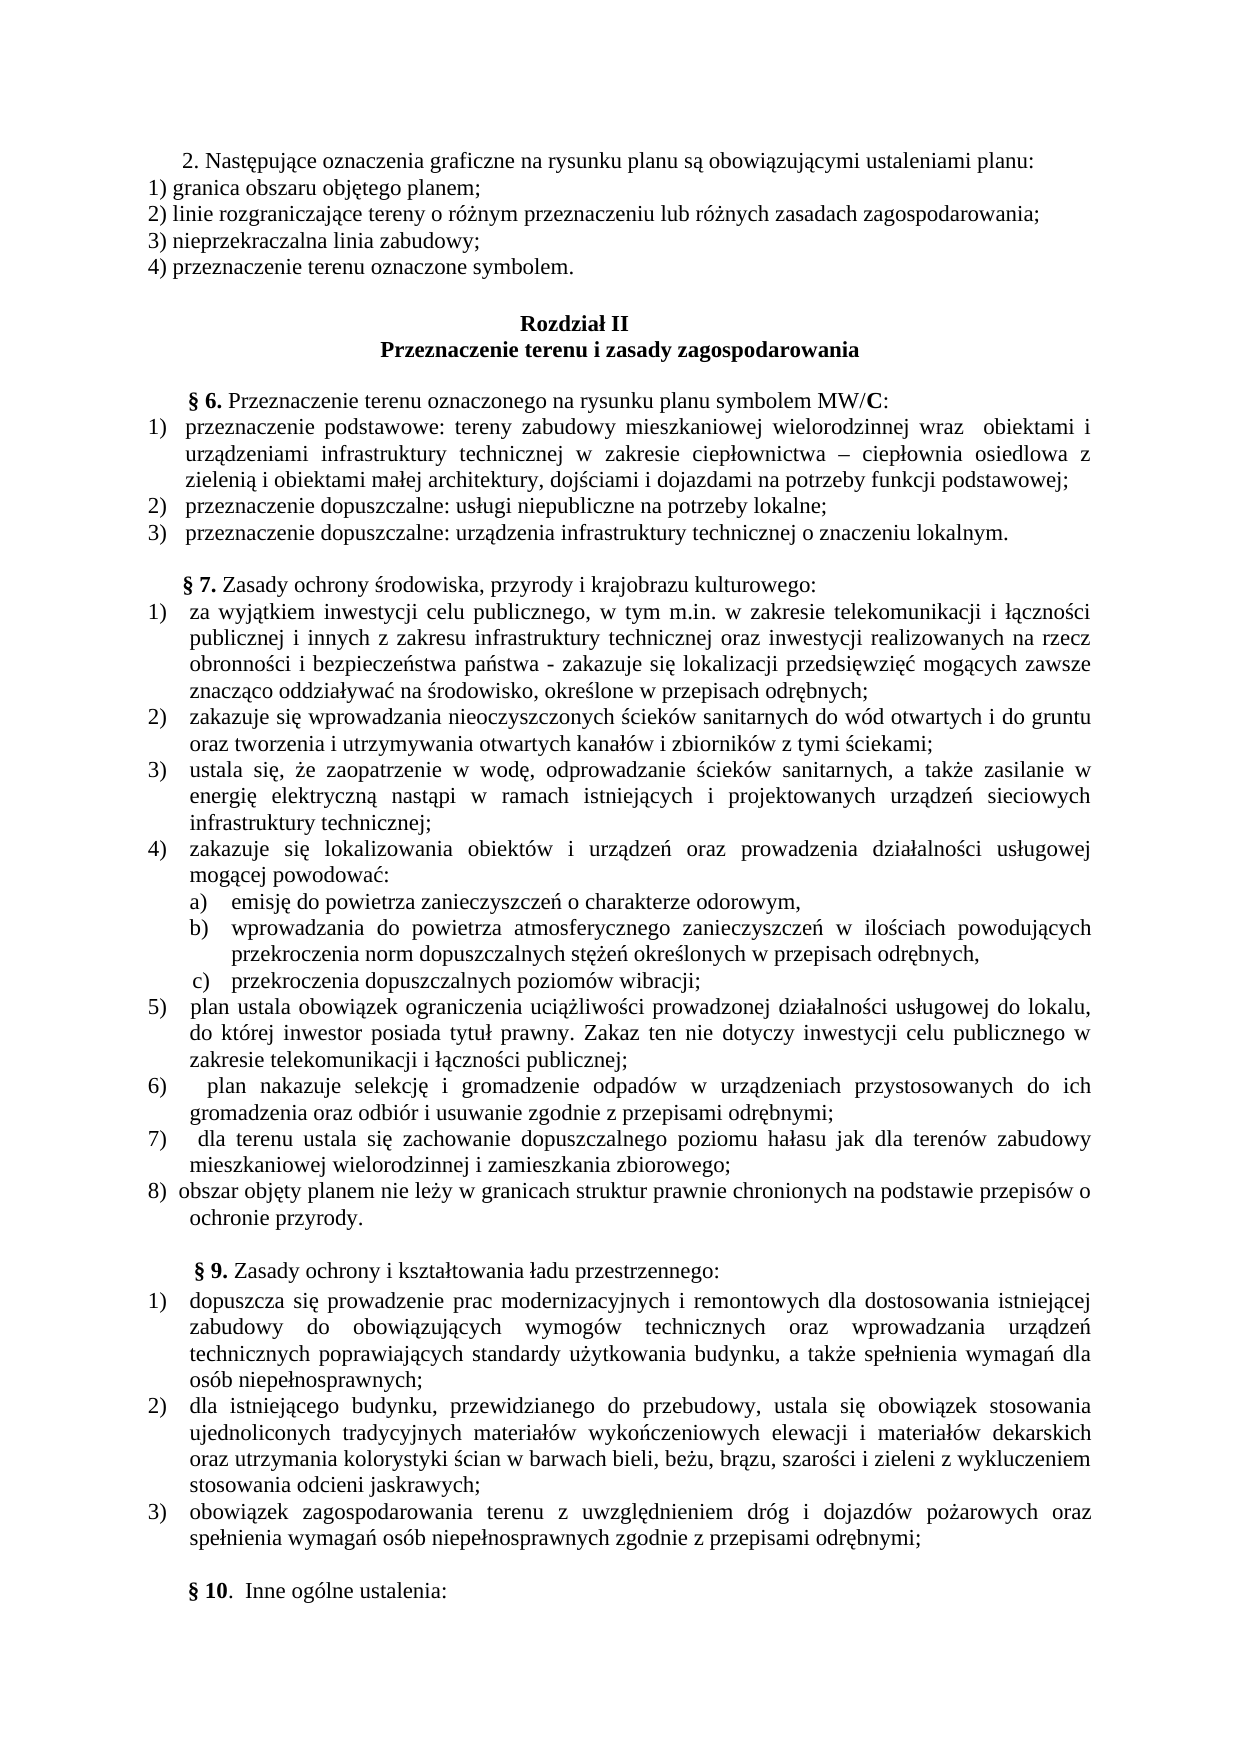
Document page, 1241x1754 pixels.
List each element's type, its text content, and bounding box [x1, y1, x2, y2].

list emisję do powietrza zanieczyszczeń o charakterze odorowym, [189, 888, 1093, 914]
list wprowadzania do powietrza atmosferycznego zanieczyszczeń w ilościach powodujących przekroczenia norm dopuszczalnych stężeń określonych w przepisach odrębnych, [189, 914, 1093, 967]
list dla istniejącego budynku, przewidzianego do przebudowy, ustala się obowiązek stosowania ujednoliconych tradycyjnych materiałów wykończeniowych elewacji i materiałów dekarskich oraz utrzymania kolorystyki ścian w barwach bieli, beżu, brązu, szarości i zieleni z wykluczeniem stosowania odcieni jaskrawych; [148, 1392, 1093, 1498]
text 3) nieprzekraczalna linia zabudowy; [148, 227, 1093, 253]
text 5) plan ustala obowiązek ograniczenia uciążliwości prowadzonej działalności usługowej do lokalu, do której inwestor posiada tytuł prawny. Zakaz ten nie dotyczy inwestycji celu publicznego w zakresie telekomunikacji i łączności publicznej; [148, 993, 1093, 1072]
text § 10. Inne ogólne ustalenia: [148, 1577, 1093, 1603]
text 4) przeznaczenie terenu oznaczone symbolem. [148, 253, 1093, 279]
text Przeznaczenie terenu i zasady zagospodarowania [148, 336, 1093, 362]
text Rozdział II [148, 309, 1093, 336]
text 2) linie rozgraniczające tereny o różnym przeznaczeniu lub różnych zasadach zagospodarowania; [148, 200, 1093, 227]
list ustala się, że zaopatrzenie w wodę, odprowadzanie ścieków sanitarnych, a także zasilanie w energię elektryczną nastąpi w ramach istniejących i projektowanych urządzeń sieciowych infrastruktury technicznej; [148, 756, 1093, 835]
list zakazuje się wprowadzania nieoczyszczonych ścieków sanitarnych do wód otwartych i do gruntu oraz tworzenia i utrzymywania otwartych kanałów i zbiorników z tymi ściekami; [148, 703, 1093, 756]
text 6) plan nakazuje selekcję i gromadzenie odpadów w urządzeniach przystosowanych do ich gromadzenia oraz odbiór i usuwanie zgodnie z przepisami odrębnymi; [148, 1072, 1093, 1125]
list przeznaczenie dopuszczalne: usługi niepubliczne na potrzeby lokalne; [148, 492, 1093, 519]
text 7) dla terenu ustala się zachowanie dopuszczalnego poziomu hałasu jak dla terenów zabudowy mieszkaniowej wielorodzinnej i zamieszkania zbiorowego; [148, 1125, 1093, 1178]
list dopuszcza się prowadzenie prac modernizacyjnych i remontowych dla dostosowania istniejącej zabudowy do obowiązujących wymogów technicznych oraz wprowadzania urządzeń technicznych poprawiających standardy użytkowania budynku, a także spełnienia wymagań dla osób niepełnosprawnych; [148, 1287, 1093, 1392]
list za wyjątkiem inwestycji celu publicznego, w tym m.in. w zakresie telekomunikacji i łączności publicznej i innych z zakresu infrastruktury technicznej oraz inwestycji realizowanych na rzecz obronności i bezpieczeństwa państwa - zakazuje się lokalizacji przedsięwzięć mogących zawsze znacząco oddziaływać na środowisko, określone w przepisach odrębnych; [148, 598, 1093, 703]
text § 7. Zasady ochrony środowiska, przyrody i krajobrazu kulturowego: [148, 571, 1093, 598]
list zakazuje się lokalizowania obiektów i urządzeń oraz prowadzenia działalności usługowej mogącej powodować: [148, 835, 1093, 888]
list przeznaczenie podstawowe: tereny zabudowy mieszkaniowej wielorodzinnej wraz obiektami i urządzeniami infrastruktury technicznej w zakresie ciepłownictwa – ciepłownia osiedlowa z zielenią i obiektami małej architektury, dojściami i dojazdami na potrzeby funkcji podstawowej; [148, 413, 1093, 492]
list przekroczenia dopuszczalnych poziomów wibracji; [185, 967, 1093, 993]
text 8) obszar objęty planem nie leży w granicach struktur prawnie chronionych na podstawie przepisów o ochronie przyrody. [148, 1178, 1093, 1230]
text § 6. Przeznaczenie terenu oznaczonego na rysunku planu symbolem MW/C: [148, 387, 1093, 413]
text § 9. Zasady ochrony i kształtowania ładu przestrzennego: [148, 1257, 1093, 1283]
list przeznaczenie dopuszczalne: urządzenia infrastruktury technicznej o znaczeniu lokalnym. [148, 519, 1093, 545]
text 2. Następujące oznaczenia graficzne na rysunku planu są obowiązującymi ustaleniami planu: [148, 148, 1093, 174]
list obowiązek zagospodarowania terenu z uwzględnieniem dróg i dojazdów pożarowych oraz spełnienia wymagań osób niepełnosprawnych zgodnie z przepisami odrębnymi; [148, 1498, 1093, 1550]
text 1) granica obszaru objętego planem; [148, 174, 1093, 200]
